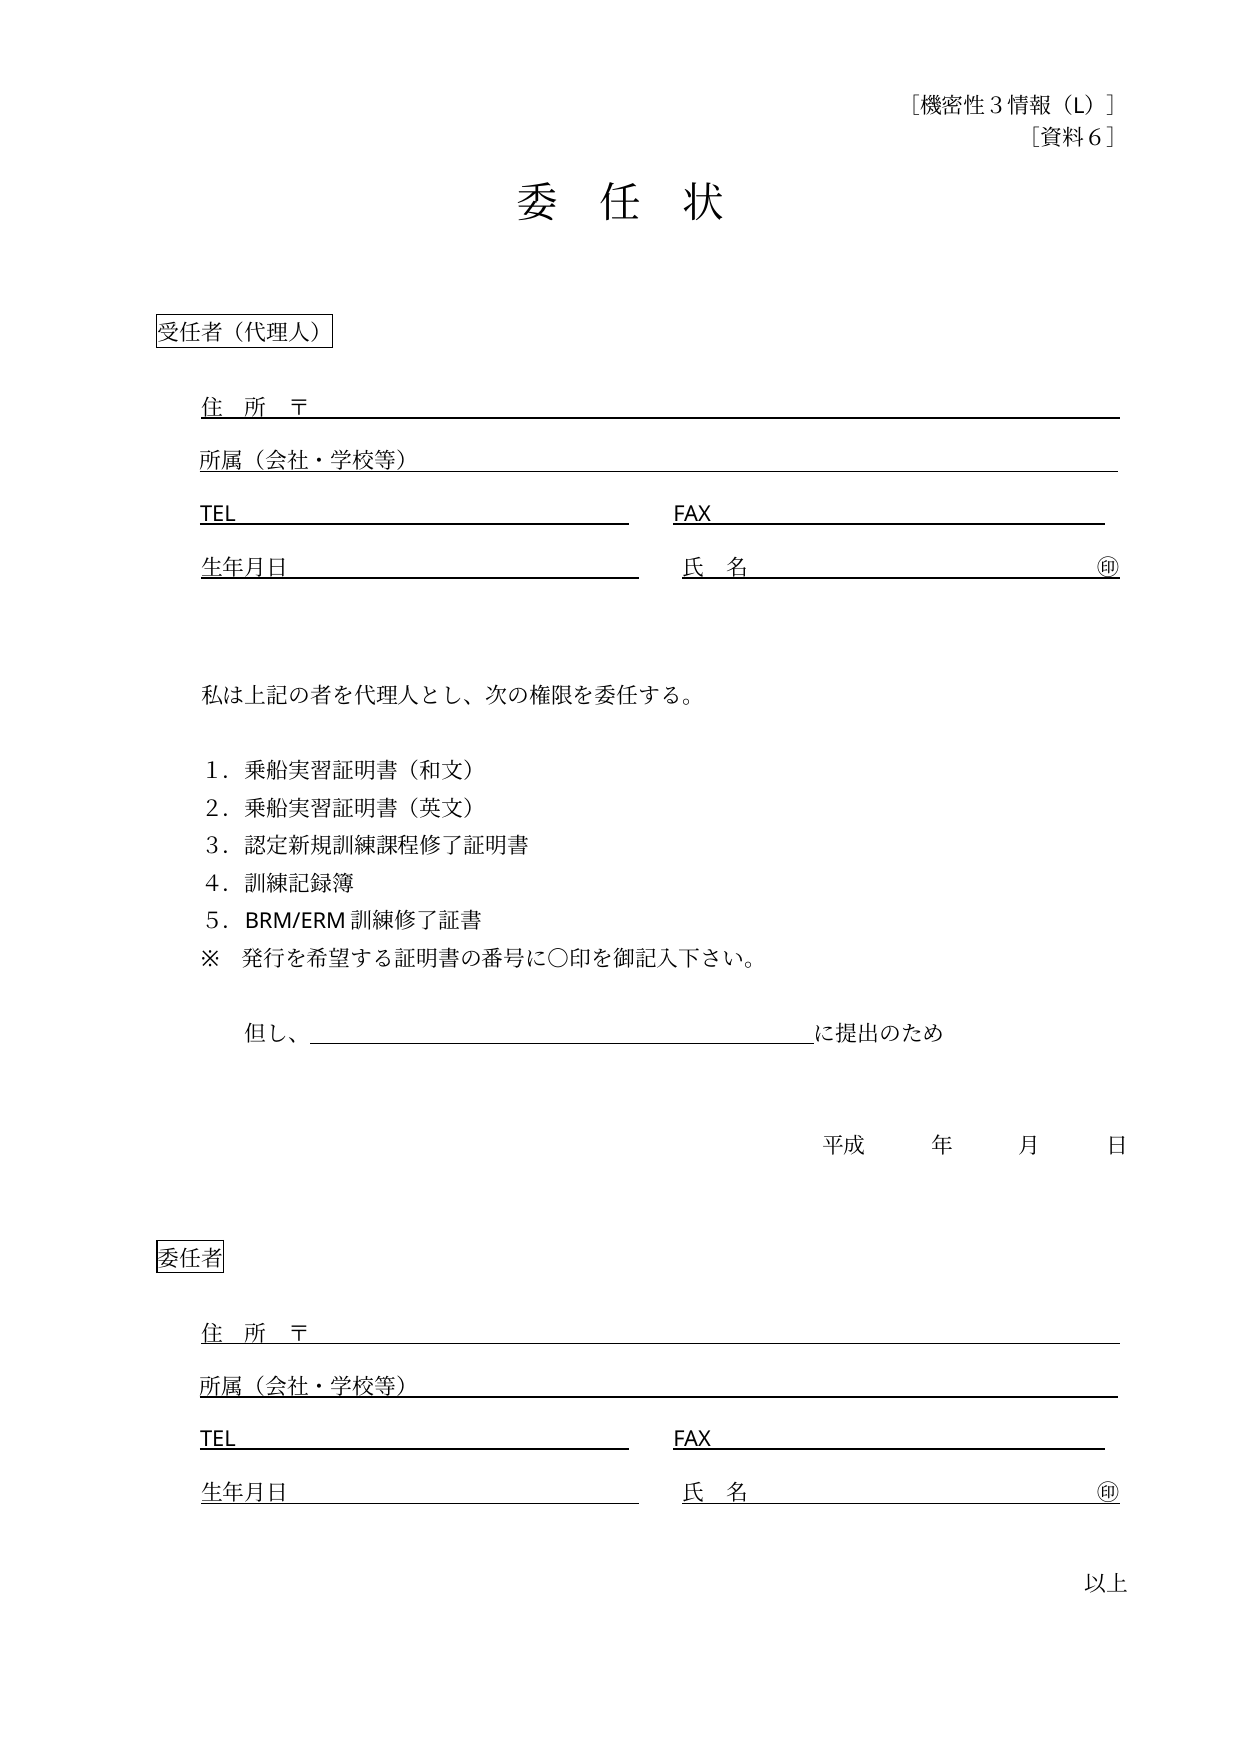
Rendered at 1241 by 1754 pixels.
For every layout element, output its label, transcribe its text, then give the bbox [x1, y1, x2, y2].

text ４．訓練記録簿 [112, 863, 1128, 900]
text TEL FAX [112, 1419, 1128, 1457]
text ３．認定新規訓練課程修了証明書 [112, 825, 1128, 863]
text 受任者（代理人） [112, 312, 1128, 350]
text 平成 年 月 日 [112, 1125, 1128, 1163]
text 委任者 [112, 1238, 1128, 1275]
text 住 所 〒 [112, 1313, 1128, 1350]
text 生年月日 氏 名 ㊞ [112, 547, 1128, 584]
text 住 所 〒 [112, 387, 1128, 425]
text ５．BRM/ERM訓練修了証書 [112, 900, 1128, 938]
text 生年月日 氏 名 ㊞ [112, 1472, 1128, 1510]
text 所属（会社・学校等） [68, 441, 1128, 478]
text １．乗船実習証明書（和文） [112, 750, 1128, 788]
text ※ 発行を希望する証明書の番号に○印を御記入下さい。 [112, 938, 1128, 975]
text 以上 [112, 1563, 1128, 1601]
text 委 任 状 [112, 162, 1128, 237]
text 但し、 に提出のため [112, 1013, 1128, 1050]
text TEL FAX [112, 494, 1128, 531]
text 所属（会社・学校等） [68, 1366, 1128, 1403]
text ２．乗船実習証明書（英文） [112, 788, 1128, 825]
text 私は上記の者を代理人とし、次の権限を委任する。 [112, 675, 1128, 713]
